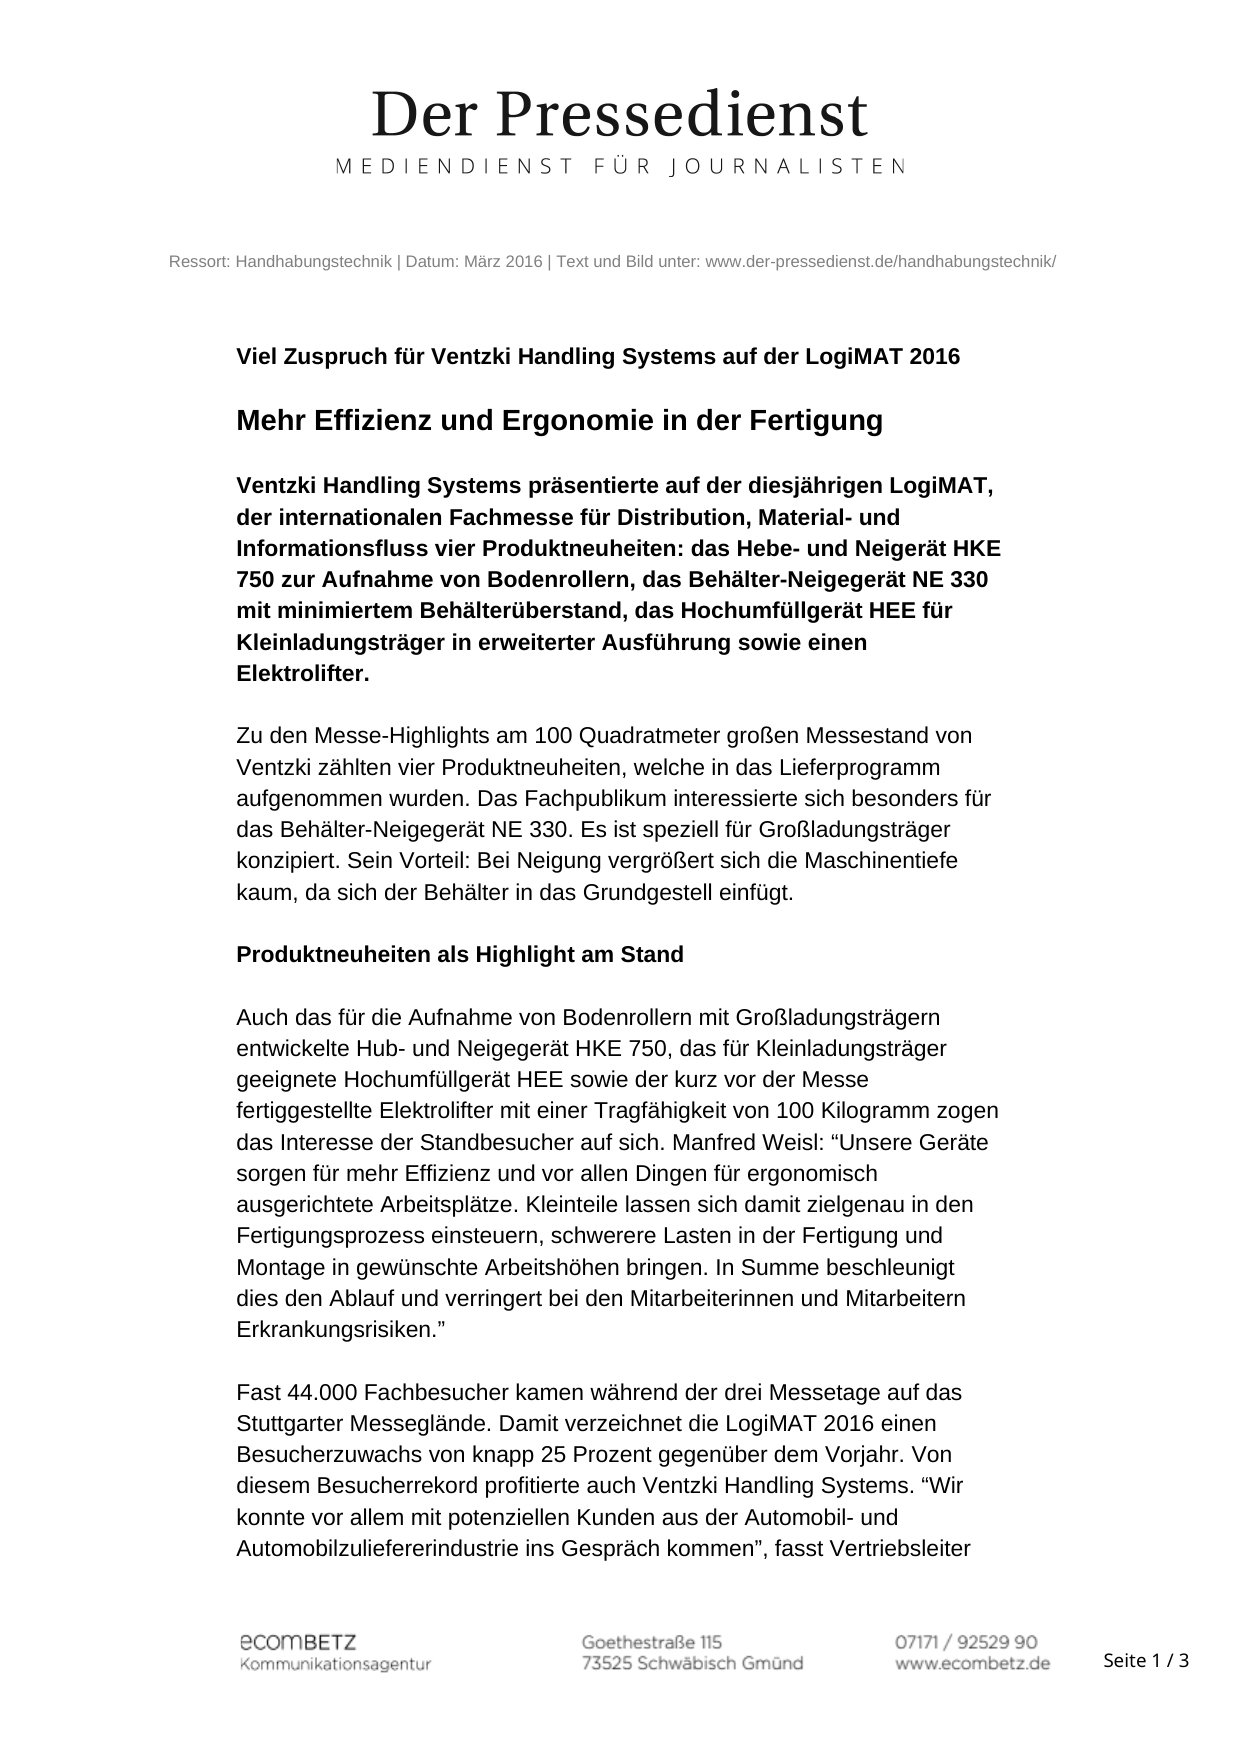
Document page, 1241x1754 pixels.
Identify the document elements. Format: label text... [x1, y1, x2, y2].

text Produktneuheiten als Highlight am Stand [236, 936, 1002, 967]
text Ventzki Handling Systems präsentierte auf der diesjährigen LogiMAT, der internationalen Fachmesse für Distribution, Material- und Informationsfluss vier Produktneuheiten: das Hebe- und Neigerät HKE 750 zur Aufnahme von Bodenrollern, das Behälter-Neigegerät NE 330 mit minimiertem Behälterüberstand, das Hochumfüllgerät HEE für Kleinladungsträger in erweiterter Ausführung sowie einen Elektrolifter. [236, 467, 1002, 686]
text Viel Zuspruch für Ventzki Handling Systems auf der LogiMAT 2016 [236, 338, 1002, 369]
text Zu den Messe-Highlights am 100 Quadratmeter großen Messestand von Ventzki zählten vier Produktneuheiten, welche in das Lieferprogramm aufgenommen wurden. Das Fachpublikum interessierte sich besonders für das Behälter-Neigegerät NE 330. Es ist speziell für Großladungsträger konzipiert. Sein Vorteil: Bei Neigung vergrößert sich die Maschinentiefe kaum, da sich der Behälter in das Grundgestell einfügt. [236, 717, 1002, 905]
text Ressort: Handhabungstechnik | Datum: März 2016 | Text und Bild unter: www.der-pressedienst.de/handhabungstechnik/ [118, 239, 1107, 271]
picture [336, 88, 904, 177]
text Mehr Effizienz und Ergonomie in der Fertigung [236, 403, 1002, 436]
text Auch das für die Aufnahme von Bodenrollern mit Großladungsträgern entwickelte Hub- und Neigegerät HKE 750, das für Kleinladungsträger geeignete Hochumfüllgerät HEE sowie der kurz vor der Messe fertiggestellte Elektrolifter mit einer Tragfähigkeit von 100 Kilogramm zogen das Interesse der Standbesucher auf sich. Manfred Weisl: “Unsere Geräte sorgen für mehr Effizienz und vor allen Dingen für ergonomisch ausgerichtete Arbeitsplätze. Kleinteile lassen sich damit zielgenau in den Fertigungsprozess einsteuern, schwerere Lasten in der Fertigung und Montage in gewünschte Arbeitshöhen bringen. In Summe beschleunigt dies den Ablauf und verringert bei den Mitarbeiterinnen und Mitarbeitern Erkrankungsrisiken.” [236, 999, 1002, 1342]
